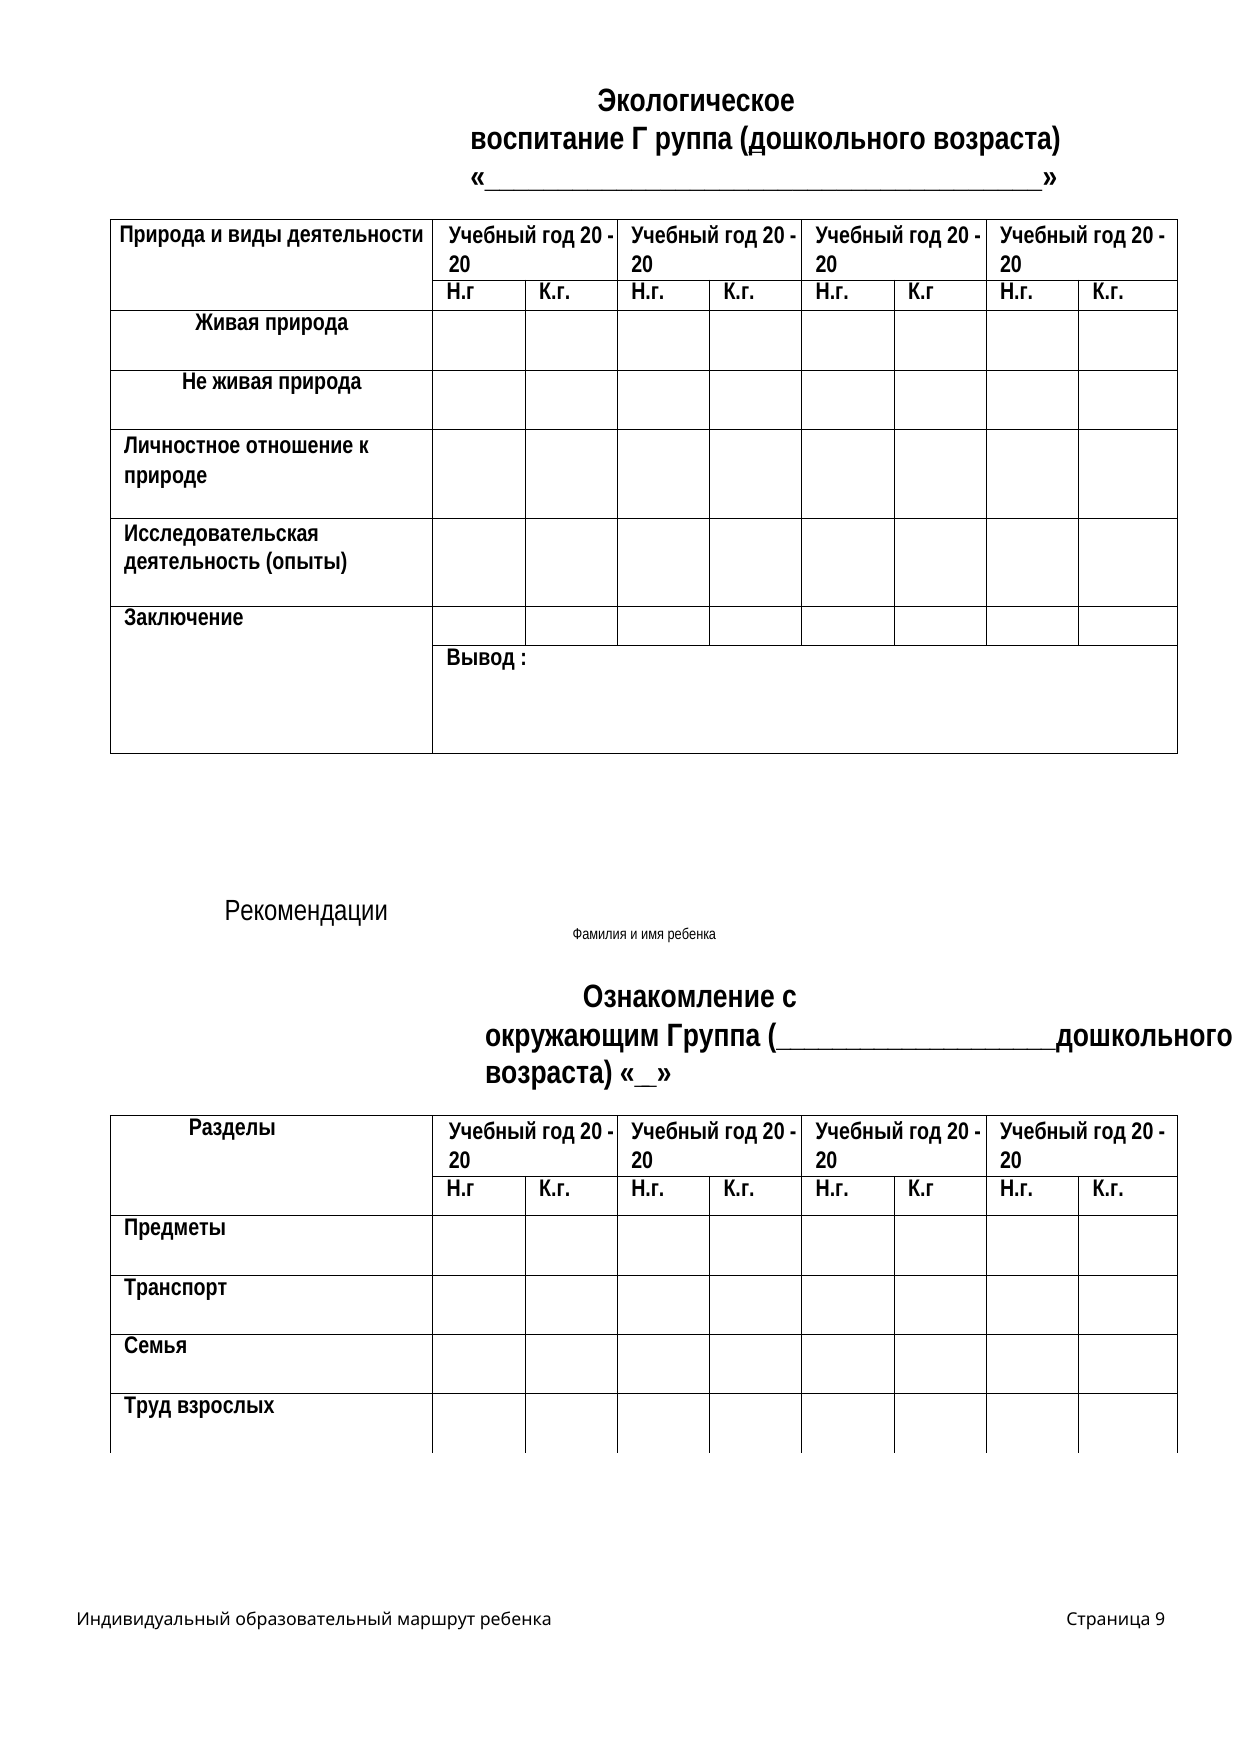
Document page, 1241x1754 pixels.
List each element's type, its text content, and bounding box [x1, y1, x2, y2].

text Фамилия и имя ребенка [218, 927, 1070, 942]
table_header Разделы [111, 1116, 432, 1215]
table_header Учебный год 20 - 20 [433, 220, 617, 279]
table_cell Транспорт [111, 1276, 432, 1334]
table_cell [987, 1276, 1078, 1334]
table_cell [618, 311, 709, 369]
table_header Учебный год 20 - 20 [618, 1116, 801, 1176]
table_cell [433, 311, 525, 369]
table_cell [1079, 1276, 1177, 1334]
table_cell Не живая природа [111, 371, 432, 429]
table_cell Н.г. [987, 281, 1078, 310]
table_cell [618, 607, 709, 645]
table_cell [433, 371, 525, 429]
table_cell [710, 1276, 801, 1334]
table_cell [895, 519, 986, 606]
table_cell Предметы [111, 1216, 432, 1275]
table_cell [433, 1276, 525, 1334]
table_cell [710, 1216, 801, 1275]
table_cell Н.г. [618, 281, 709, 310]
table_cell [987, 311, 1078, 369]
table_cell [618, 371, 709, 429]
table_cell [526, 1335, 617, 1393]
table_cell [1079, 311, 1177, 369]
table_cell [710, 519, 801, 606]
table_cell [987, 1394, 1078, 1453]
table_cell К.г. [526, 1177, 617, 1215]
table_header Учебный год 20 - 20 [433, 1116, 617, 1176]
table_cell Семья [111, 1335, 432, 1393]
table_header Учебный год 20 - 20 [987, 220, 1177, 279]
table_cell [526, 607, 617, 645]
table_cell [802, 607, 894, 645]
table_cell [433, 1335, 525, 1393]
table_cell [802, 1276, 894, 1334]
table_cell [433, 430, 525, 518]
table_cell [895, 430, 986, 518]
table_header Учебный год 20 - 20 [802, 1116, 986, 1176]
table_cell К.г. [1079, 281, 1177, 310]
table_cell [618, 430, 709, 518]
text Рекомендации [224, 897, 1070, 927]
table_header Учебный год 20 - 20 [987, 1116, 1177, 1176]
table_cell [895, 311, 986, 369]
text Ознакомление с окружающим Группа ( дошкольного возраста) « » [485, 977, 810, 1092]
table_cell [710, 1394, 801, 1453]
table_cell [987, 430, 1078, 518]
table_cell [802, 1335, 894, 1393]
table_header Учебный год 20 - 20 [802, 220, 986, 279]
table_cell [1079, 607, 1177, 645]
table_cell [618, 1216, 709, 1275]
table_header Учебный год 20 - 20 [618, 220, 801, 279]
table_cell [987, 607, 1078, 645]
table_cell Н.г [433, 281, 525, 310]
table_cell [433, 519, 525, 606]
table_cell [802, 519, 894, 606]
table_cell Живая природа [111, 311, 432, 369]
table_cell [618, 519, 709, 606]
table_cell [710, 1335, 801, 1393]
table_cell [895, 1335, 986, 1393]
table_cell [526, 430, 617, 518]
table_cell Н.г [433, 1177, 525, 1215]
table_cell [1079, 519, 1177, 606]
table_cell [802, 311, 894, 369]
table_cell Вывод : [433, 646, 1177, 753]
table_cell [895, 607, 986, 645]
table_cell [526, 311, 617, 369]
table_cell [895, 1216, 986, 1275]
table_cell [1079, 1394, 1177, 1453]
table_cell К.г [895, 1177, 986, 1215]
table_cell Н.г. [802, 281, 894, 310]
table_cell [1079, 1216, 1177, 1275]
table_cell [618, 1335, 709, 1393]
table_cell [895, 1276, 986, 1334]
table_cell К.г. [526, 281, 617, 310]
table_cell [802, 430, 894, 518]
table_cell Труд взрослых [111, 1394, 432, 1453]
table_cell [710, 430, 801, 518]
table_cell [618, 1394, 709, 1453]
table_cell [895, 1394, 986, 1453]
table_cell [802, 1394, 894, 1453]
table_cell К.г. [710, 1177, 801, 1215]
table_cell [987, 519, 1078, 606]
table_cell [802, 371, 894, 429]
table_cell [1079, 430, 1177, 518]
table_cell [526, 1276, 617, 1334]
table_cell [987, 371, 1078, 429]
table_cell [710, 371, 801, 429]
table_cell [433, 607, 525, 645]
table_cell Н.г. [618, 1177, 709, 1215]
table_cell [526, 371, 617, 429]
table_header Природа и виды деятельности [111, 220, 432, 310]
table_cell [987, 1335, 1078, 1393]
table_cell [710, 607, 801, 645]
table_cell Исследовательская деятельность (опыты) [111, 519, 432, 606]
table_cell Заключение [111, 607, 432, 753]
table_cell [526, 1394, 617, 1453]
table_cell К.г. [710, 281, 801, 310]
table_cell [433, 1216, 525, 1275]
table_cell [526, 1216, 617, 1275]
table_cell [1079, 1335, 1177, 1393]
table_cell Н.г. [987, 1177, 1078, 1215]
table_cell [526, 519, 617, 606]
table_cell [1079, 371, 1177, 429]
table_cell Личностное отношение к природе [111, 430, 432, 518]
table_cell [987, 1216, 1078, 1275]
table_cell Н.г. [802, 1177, 894, 1215]
table_cell К.г. [1079, 1177, 1177, 1215]
table_cell [710, 311, 801, 369]
table_cell [433, 1394, 525, 1453]
table_cell К.г [895, 281, 986, 310]
text Экологическое воспитание Г руппа ( дошкольного возраста) « » [470, 81, 795, 195]
table_cell [895, 371, 986, 429]
table_cell [802, 1216, 894, 1275]
table_cell [618, 1276, 709, 1334]
